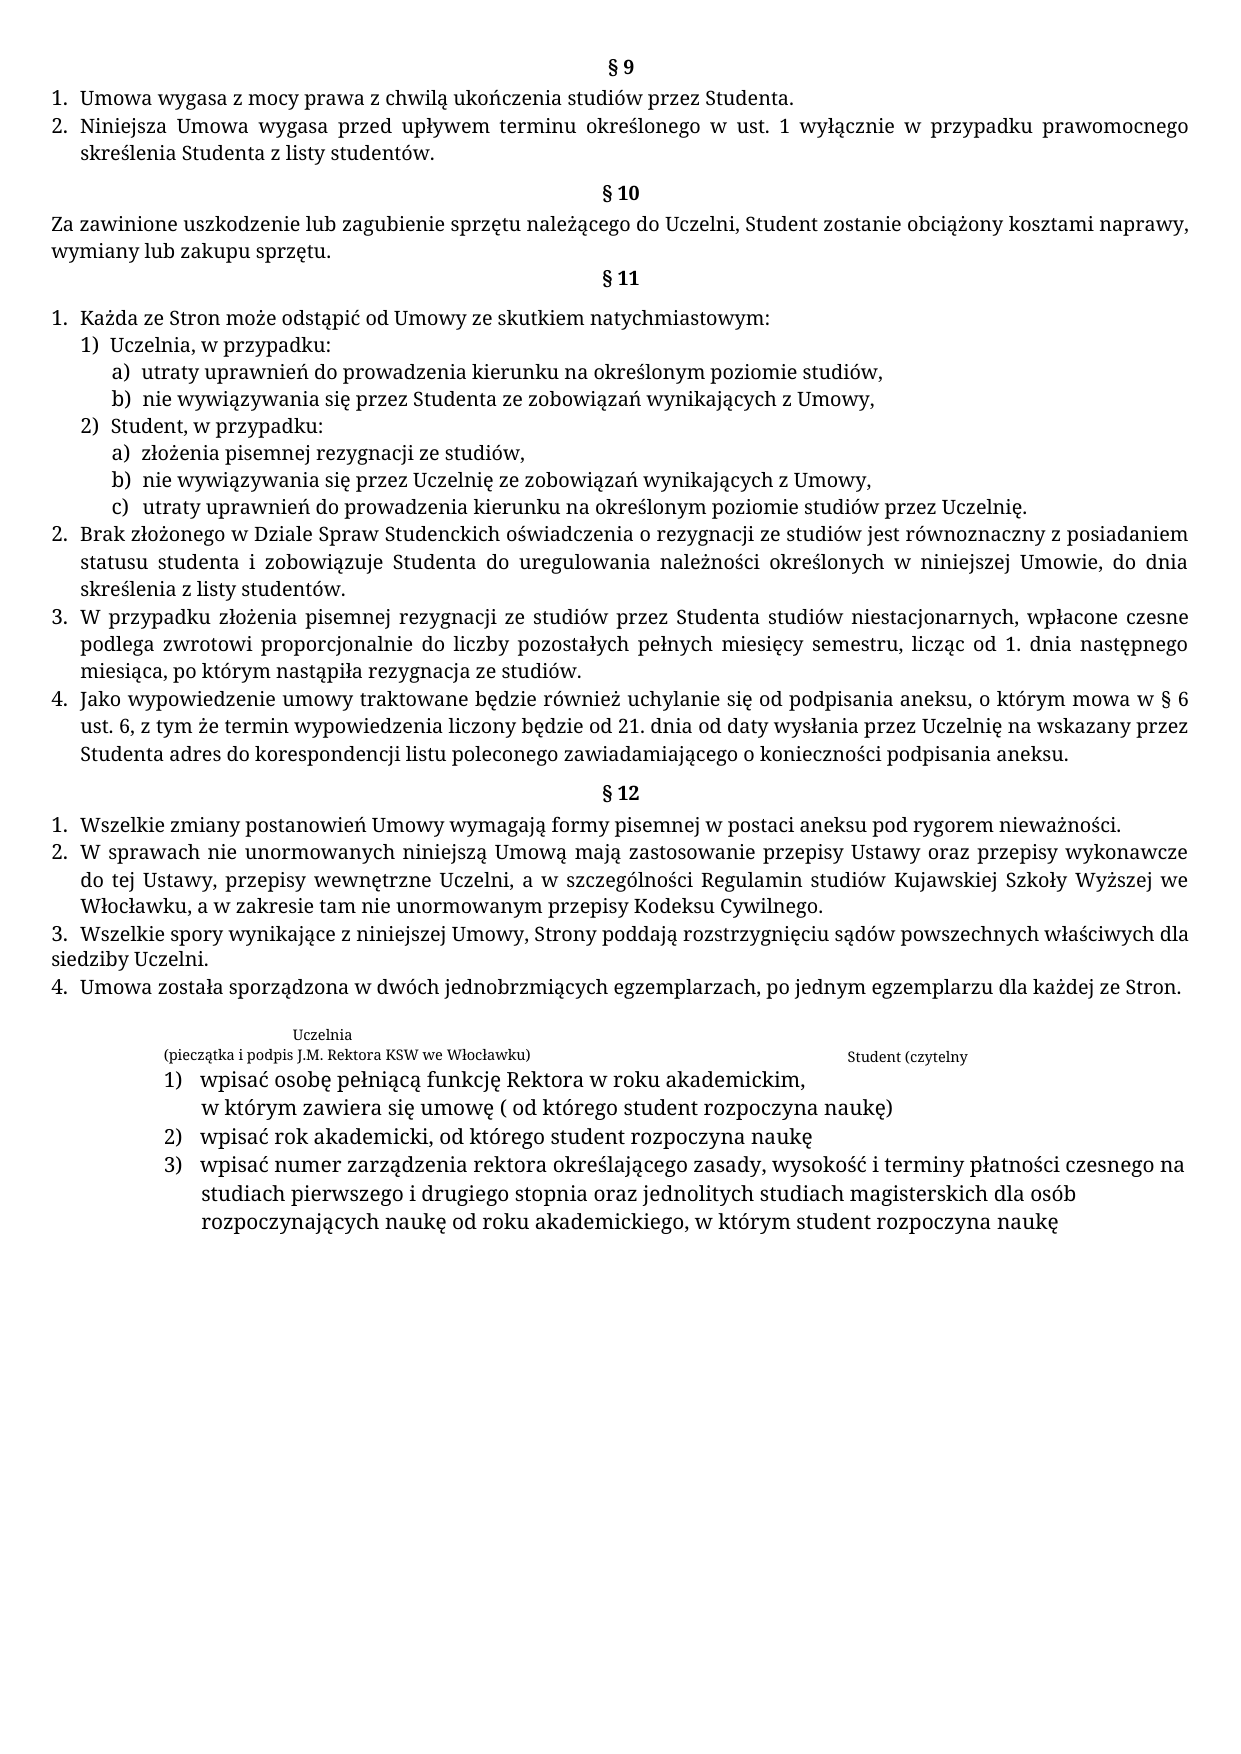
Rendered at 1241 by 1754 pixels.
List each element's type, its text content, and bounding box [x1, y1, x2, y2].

list wpisać numer zarządzenia rektora określającego zasady, wysokość i terminy płatności czesnego na studiach pierwszego i drugiego stopnia oraz jednolitych studiach magisterskich dla osób rozpoczynających naukę od roku akademickiego, w którym student rozpoczyna naukę [163, 1150, 1190, 1236]
list Wszelkie spory wynikające z niniejszej Umowy, Strony poddają rozstrzygnięciu sądów powszechnych właściwych dla siedziby Uczelni. [51, 920, 1190, 972]
list W przypadku złożenia pisemnej rezygnacji ze studiów przez Studenta studiów niestacjonarnych, wpłacone czesne podlega zwrotowi proporcjonalnie do liczby pozostałych pełnych miesięcy semestru, licząc od 1. dnia następnego miesiąca, po którym nastąpiła rezygnacja ze studiów. [51, 602, 1190, 684]
list W sprawach nie unormowanych niniejszą Umową mają zastosowanie przepisy Ustawy oraz przepisy wykonawcze do tej Ustawy, przepisy wewnętrzne Uczelni, a w szczególności Regulamin studiów Kujawskiej Szkoły Wyższej we Włocławku, a w zakresie tam nie unormowanym przepisy Kodeksu Cywilnego. [51, 837, 1190, 920]
list utraty uprawnień do prowadzenia kierunku na określonym poziomie studiów, [51, 358, 1190, 385]
list nie wywiązywania się przez Uczelnię ze zobowiązań wynikających z Umowy, [51, 466, 1190, 493]
list Niniejsza Umowa wygasa przed upływem terminu określonego w ust. 1 wyłącznie w przypadku prawomocnego skreślenia Studenta z listy studentów. [51, 111, 1190, 167]
list nie wywiązywania się przez Studenta ze zobowiązań wynikających z Umowy, [51, 385, 1190, 412]
list Jako wypowiedzenie umowy traktowane będzie również uchylanie się od podpisania aneksu, o którym mowa w § 6 ust. 6, z tym że termin wypowiedzenia liczony będzie od 21. dnia od daty wysłania przez Uczelnię na wskazany przez Studenta adres do korespondencji listu poleconego zawiadamiającego o konieczności podpisania aneksu. [51, 684, 1190, 767]
text Za zawinione uszkodzenie lub zagubienie sprzętu należącego do Uczelni, Student zostanie obciążony kosztami naprawy, wymiany lub zakupu sprzętu. [51, 210, 1190, 264]
list Student, w przypadku: [51, 412, 1190, 439]
text § 12 [51, 779, 1190, 806]
list Każda ze Stron może odstąpić od Umowy ze skutkiem natychmiastowym: [80, 304, 1190, 331]
list utraty uprawnień do prowadzenia kierunku na określonym poziomie studiów przez Uczelnię. [51, 493, 1190, 519]
text § 10 [51, 179, 1190, 206]
list Uczelnia, w przypadku: [51, 331, 1190, 358]
text (pieczątka i podpis J.M. Rektora KSW we Włocławku) [163, 1045, 1190, 1065]
list wpisać osobę pełniącą funkcję Rektora w roku akademickim, w którym zawiera się umowę ( od którego student rozpoczyna naukę) [163, 1065, 1190, 1122]
list złożenia pisemnej rezygnacji ze studiów, [51, 439, 1190, 466]
list Brak złożonego w Dziale Spraw Studenckich oświadczenia o rezygnacji ze studiów jest równoznaczny z posiadaniem statusu studenta i zobowiązuje Studenta do uregulowania należności określonych w niniejszej Umowie, do dnia skreślenia z listy studentów. [51, 519, 1190, 602]
list Umowa wygasa z mocy prawa z chwilą ukończenia studiów przez Studenta. [51, 84, 1190, 111]
text Uczelnia [293, 1025, 1190, 1045]
list Wszelkie zmiany postanowień Umowy wymagają formy pisemnej w postaci aneksu pod rygorem nieważności. [51, 810, 1190, 837]
list Umowa została sporządzona w dwóch jednobrzmiących egzemplarzach, po jednym egzemplarzu dla każdej ze Stron. [51, 972, 1190, 999]
list wpisać rok akademicki, od którego student rozpoczyna naukę [163, 1122, 1190, 1150]
text § 11 [51, 264, 1190, 291]
text § 9 [51, 53, 1190, 80]
